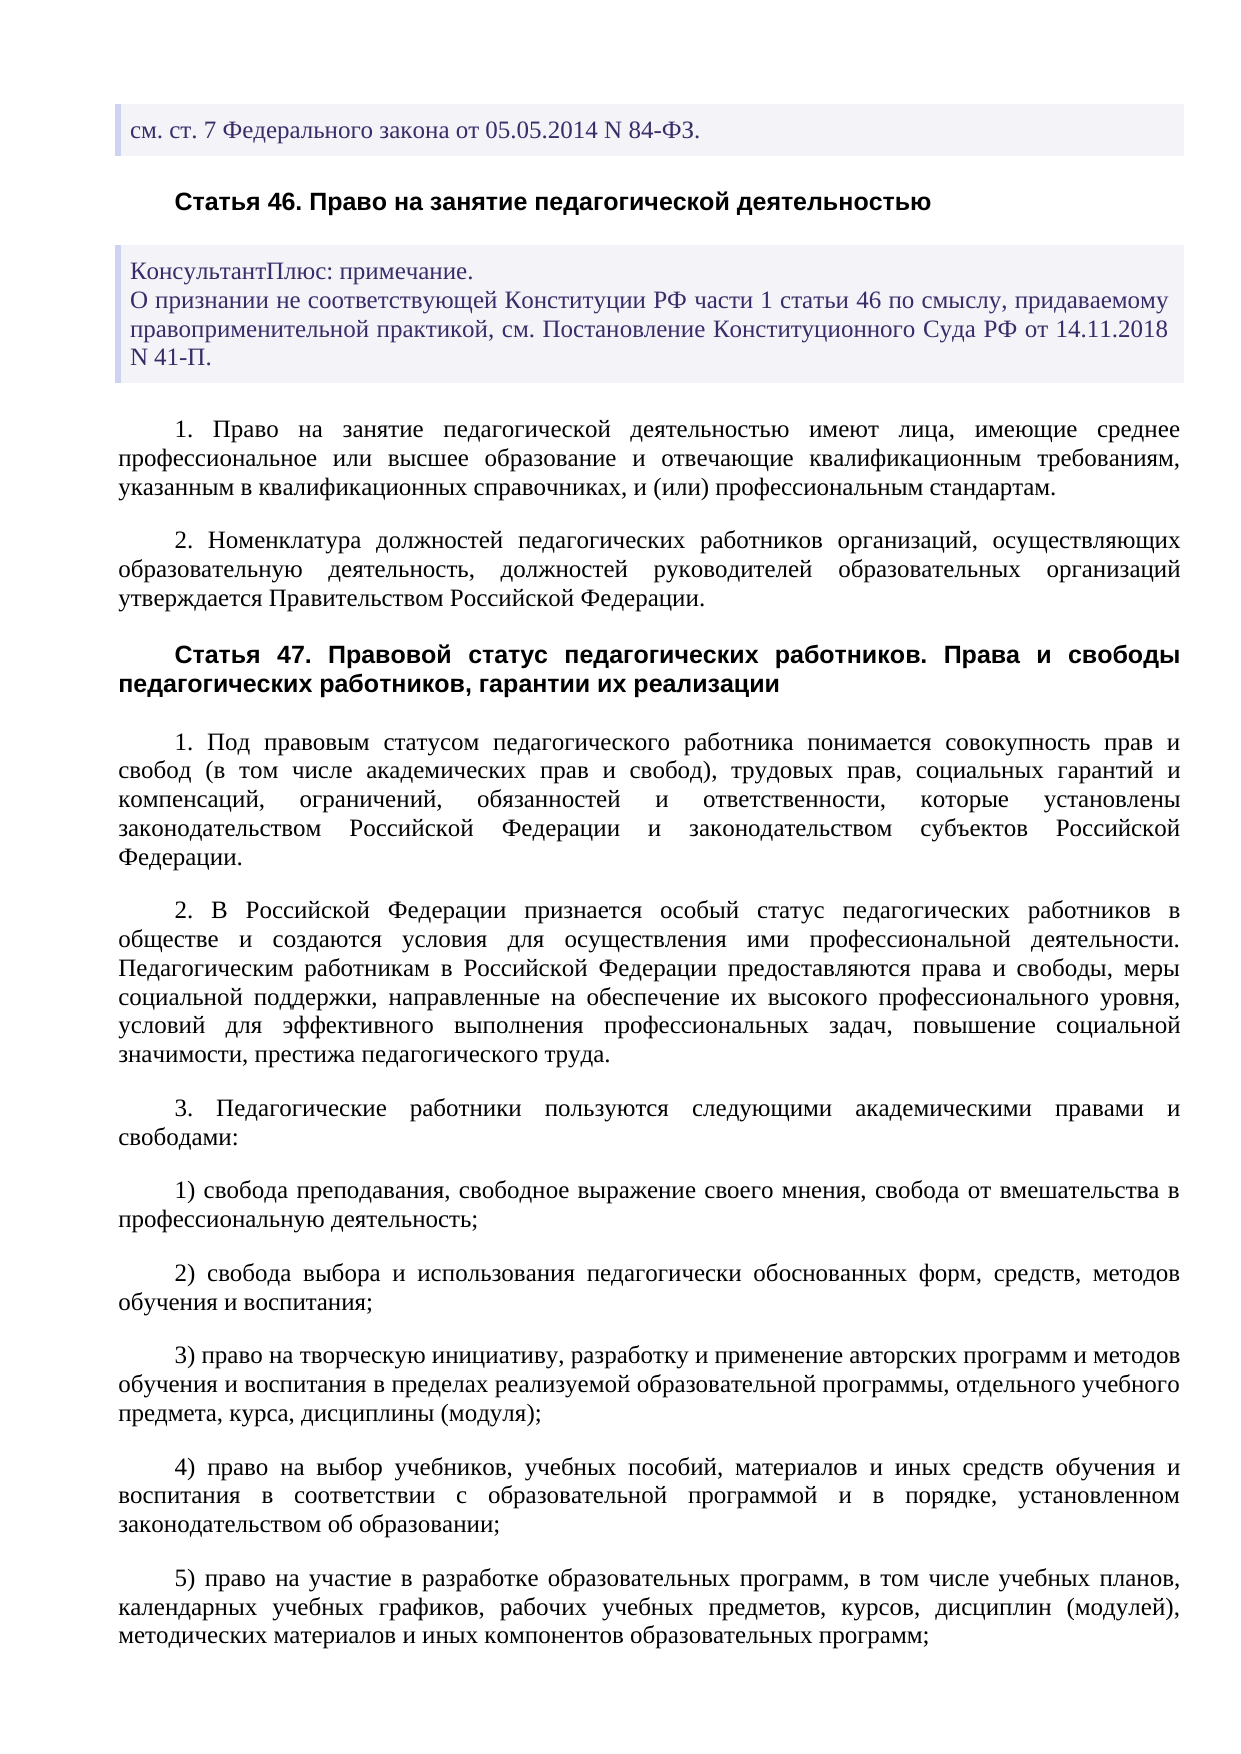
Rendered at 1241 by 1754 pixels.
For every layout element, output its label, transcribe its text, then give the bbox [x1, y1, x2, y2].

text 3. Педагогические работники пользуются следующими академическими правами и свободами: [118, 1093, 1181, 1151]
table_header КонсультантПлюс: примечание. О признании не соответствующей Конституции РФ части 1 статьи 46 по смыслу, придаваемому правоприменительной практикой, см. Постановление Конституционного Суда РФ от 14.11.2018 N 41-П. [121, 245, 1178, 383]
title Статья 47. Правовой статус педагогических работников. Права и свободы педагогических работников, гарантии их реализации [118, 641, 1181, 698]
text 1. Под правовым статусом педагогического работника понимается совокупность прав и свобод (в том числе академических прав и свобод), трудовых прав, социальных гарантий и компенсаций, ограничений, обязанностей и ответственности, которые установлены законодательством Российской Федерации и законодательством субъектов Российской Федерации. [118, 727, 1181, 871]
text 3) право на творческую инициативу, разработку и применение авторских программ и методов обучения и воспитания в пределах реализуемой образовательной программы, отдельного учебного предмета, курса, дисциплины (модуля); [118, 1341, 1181, 1427]
text 4) право на выбор учебников, учебных пособий, материалов и иных средств обучения и воспитания в соответствии с образовательной программой и в порядке, установленном законодательством об образовании; [118, 1452, 1181, 1538]
text 2) свобода выбора и использования педагогически обоснованных форм, средств, методов обучения и воспитания; [118, 1258, 1181, 1316]
text 1. Право на занятие педагогической деятельностью имеют лица, имеющие среднее профессиональное или высшее образование и отвечающие квалификационным требованиям, указанным в квалификационных справочниках, и (или) профессиональным стандартам. [118, 414, 1181, 501]
title Статья 46. Право на занятие педагогической деятельностью [118, 187, 1181, 216]
text 5) право на участие в разработке образовательных программ, в том числе учебных планов, календарных учебных графиков, рабочих учебных предметов, курсов, дисциплин (модулей), методических материалов и иных компонентов образовательных программ; [118, 1563, 1181, 1649]
text 2. В Российской Федерации признается особый статус педагогических работников в обществе и создаются условия для осуществления ими профессиональной деятельности. Педагогическим работникам в Российской Федерации предоставляются права и свободы, меры социальной поддержки, направленные на обеспечение их высокого профессионального уровня, условий для эффективного выполнения профессиональных задач, повышение социальной значимости, престижа педагогического труда. [118, 896, 1181, 1068]
text 1) свобода преподавания, свободное выражение своего мнения, свобода от вмешательства в профессиональную деятельность; [118, 1176, 1181, 1233]
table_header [121, 104, 1178, 156]
text 2. Номенклатура должностей педагогических работников организаций, осуществляющих образовательную деятельность, должностей руководителей образовательных организаций утверждается Правительством Российской Федерации. [118, 526, 1181, 612]
